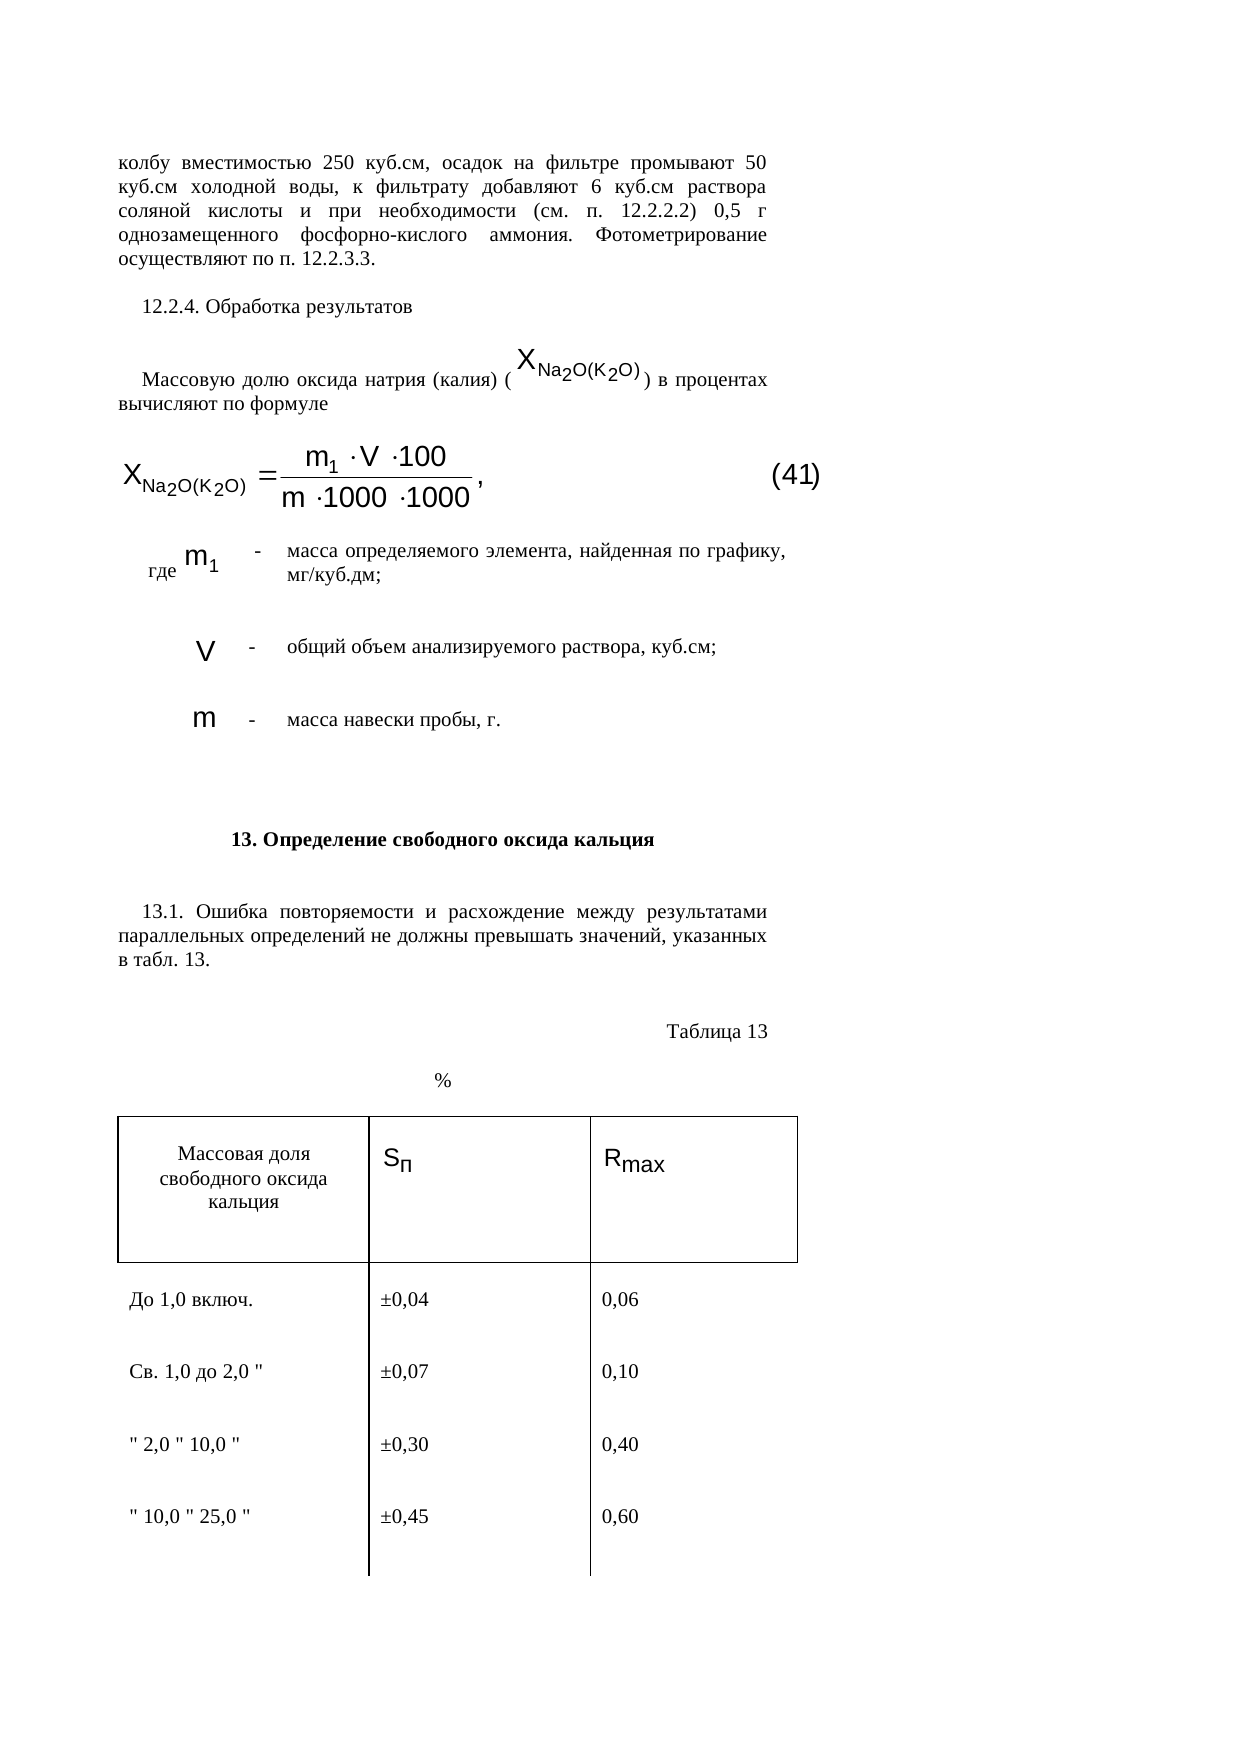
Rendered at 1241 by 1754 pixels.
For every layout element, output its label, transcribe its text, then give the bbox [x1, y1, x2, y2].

subtitle 13. Определение свободного оксида кальция [118, 827, 768, 851]
text 12.2.4. Обработка результатов [118, 294, 768, 318]
text Массовую долю оксида натрия (калия) () в процентах вычисляют по формуле [118, 342, 768, 415]
table_header Массовая доля свободного оксида кальция [119, 1117, 368, 1262]
table_cell Св. 1,0 до 2,0 " [118, 1359, 368, 1432]
table_header [370, 1117, 590, 1262]
table_cell [118, 634, 232, 707]
text Таблица 13 [118, 1019, 768, 1043]
table_cell [118, 707, 232, 779]
table_cell ±0,30 [370, 1432, 590, 1504]
table_cell общий объем анализируемого раствора, куб.см; [276, 634, 797, 707]
table_cell До 1,0 включ. [118, 1263, 368, 1359]
table_cell ±0,07 [370, 1359, 590, 1432]
table_cell ±0,04 [370, 1263, 590, 1359]
table_cell " 2,0 " 10,0 " [118, 1432, 368, 1504]
table_cell - [232, 634, 276, 707]
table_cell ±0,45 [370, 1504, 590, 1576]
table_cell 0,60 [591, 1504, 797, 1576]
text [118, 150, 768, 270]
table_cell 0,40 [591, 1432, 797, 1504]
table_header масса определяемого элемента, найденная по графику, мг/куб.дм; [276, 538, 797, 634]
text % [118, 1067, 768, 1092]
table_header где [118, 538, 232, 634]
table_cell 0,10 [591, 1359, 797, 1432]
table_cell - [232, 707, 276, 779]
table_cell " 10,0 " 25,0 " [118, 1504, 368, 1576]
table_cell масса навески пробы, г. [276, 707, 797, 779]
table_header - [232, 538, 276, 634]
table_header [591, 1117, 797, 1262]
table_cell 0,06 [591, 1263, 797, 1359]
text 13.1. Ошибка повторяемости и расхождение между результатами параллельных определений не должны превышать значений, указанных в табл. 13. [118, 899, 768, 971]
